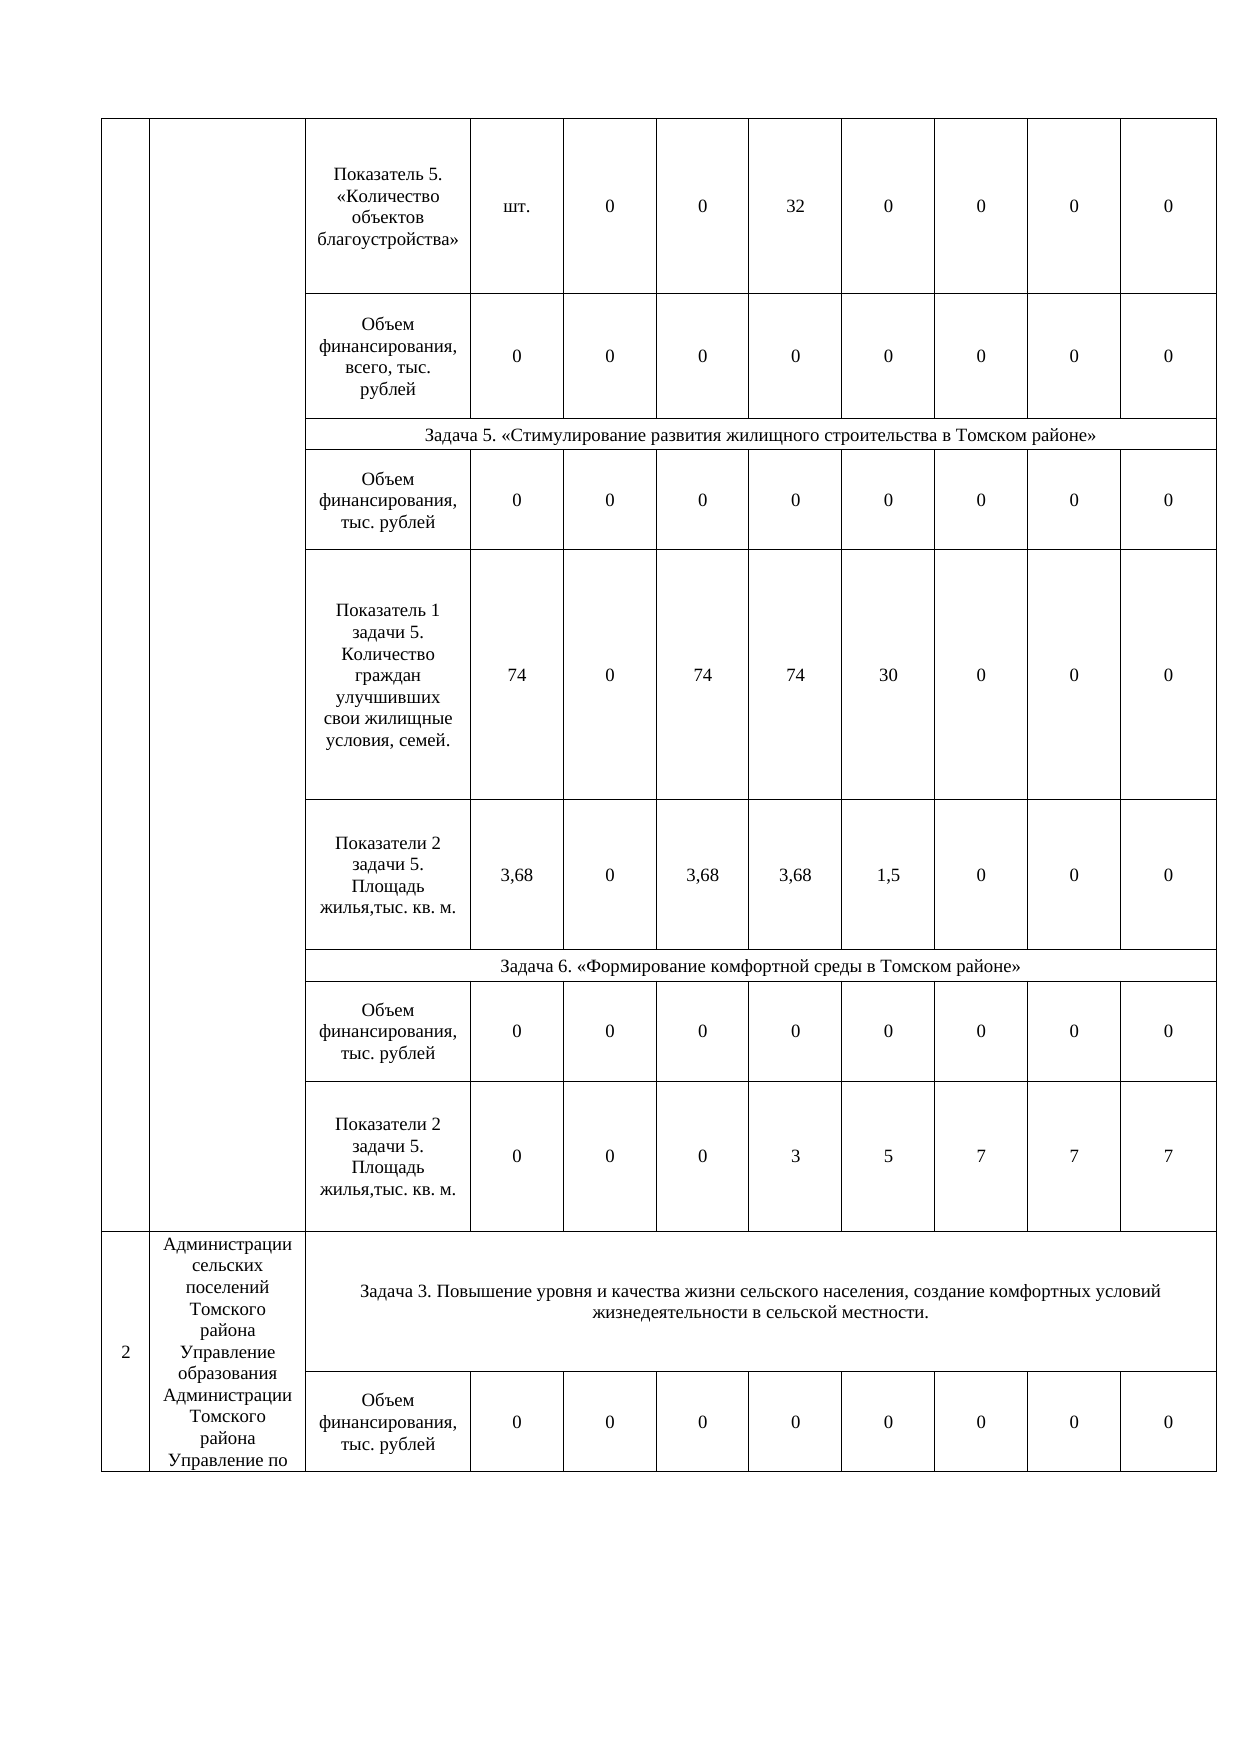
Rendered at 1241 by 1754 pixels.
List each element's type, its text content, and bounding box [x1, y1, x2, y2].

table_cell 7 [935, 1082, 1027, 1231]
table_cell 0 [564, 119, 656, 293]
table_cell 1,5 [842, 800, 934, 949]
table_cell Задача 6. «Формирование комфортной среды в Томском районе» [306, 950, 1216, 981]
table_cell Объем финансирования, тыс. рублей [306, 1372, 470, 1471]
table_cell 0 [1028, 1372, 1120, 1471]
table_cell 7 [1028, 1082, 1120, 1231]
table_cell 0 [935, 294, 1027, 418]
table_cell 0 [749, 450, 841, 549]
table_cell 0 [471, 1372, 563, 1471]
table_cell Показатели 2 задачи 5. Площадь жилья,тыс. кв. м. [306, 800, 470, 949]
table_cell 74 [657, 550, 748, 799]
table_cell 30 [842, 550, 934, 799]
table_cell 0 [657, 450, 748, 549]
table_cell 0 [657, 982, 748, 1081]
table_cell 0 [749, 1372, 841, 1471]
table_cell 0 [1121, 294, 1216, 418]
table_cell 0 [1028, 800, 1120, 949]
table_cell 0 [657, 294, 748, 418]
table_cell 0 [1028, 294, 1120, 418]
table_cell Объем финансирования, тыс. рублей [306, 450, 470, 549]
table_cell 0 [1121, 982, 1216, 1081]
table_cell 0 [842, 119, 934, 293]
table_cell 0 [1121, 550, 1216, 799]
table_cell Показатель 5. «Количество объектов благоустройства» [306, 119, 470, 293]
table_cell 3,68 [657, 800, 748, 949]
table_cell 0 [842, 294, 934, 418]
table_cell 3,68 [749, 800, 841, 949]
table_cell 0 [1028, 450, 1120, 549]
table_cell 7 [1121, 1082, 1216, 1231]
table_cell Объем финансирования, всего, тыс. рублей [306, 294, 470, 418]
table_cell 0 [842, 450, 934, 549]
table_cell 0 [935, 800, 1027, 949]
table_cell Объем финансирования, тыс. рублей [306, 982, 470, 1081]
table_cell 0 [935, 982, 1027, 1081]
table_cell 0 [657, 1082, 748, 1231]
table_cell 0 [935, 550, 1027, 799]
table_cell Показатель 1 задачи 5. Количество граждан улучшивших свои жилищные условия, семей. [306, 550, 470, 799]
table_cell 74 [749, 550, 841, 799]
table_cell 74 [471, 550, 563, 799]
table_cell 0 [471, 450, 563, 549]
table_cell 0 [471, 1082, 563, 1231]
table_cell 0 [564, 982, 656, 1081]
table_cell 0 [1121, 119, 1216, 293]
table_cell 0 [564, 800, 656, 949]
table_cell 0 [564, 550, 656, 799]
table_cell 0 [1121, 450, 1216, 549]
table_cell 0 [657, 1372, 748, 1471]
table_cell 0 [842, 1372, 934, 1471]
table_cell 0 [1028, 119, 1120, 293]
table_cell 0 [564, 294, 656, 418]
table_cell 0 [1028, 550, 1120, 799]
table_cell 0 [749, 294, 841, 418]
table_cell 0 [1121, 1372, 1216, 1471]
table_cell 0 [935, 119, 1027, 293]
table_cell Задача 3. Повышение уровня и качества жизни сельского населения, создание комфортных условий жизнедеятельности в сельской местности. [306, 1232, 1216, 1371]
table_cell 0 [749, 982, 841, 1081]
table_cell 0 [564, 1082, 656, 1231]
table_cell Задача 5. «Стимулирование развития жилищного строительства в Томском районе» [306, 419, 1216, 449]
table_cell 0 [657, 119, 748, 293]
table_cell 0 [1028, 982, 1120, 1081]
table_cell 0 [842, 982, 934, 1081]
table_cell 3 [749, 1082, 841, 1231]
table_cell Администрации сельских поселений Томского района Управление образования Администрации Томского района Управление по социально-экономическому развитию села УЖКХ* [150, 1232, 305, 1471]
table_cell 3,68 [471, 800, 563, 949]
table_cell 5 [842, 1082, 934, 1231]
table_cell 0 [935, 1372, 1027, 1471]
table_cell 2 [102, 1232, 149, 1471]
table_cell Показатели 2 задачи 5. Площадь жилья,тыс. кв. м. [306, 1082, 470, 1231]
table_cell 0 [471, 294, 563, 418]
table_cell шт. [471, 119, 563, 293]
table_cell 0 [564, 450, 656, 549]
table_cell 0 [471, 982, 563, 1081]
table_cell 0 [935, 450, 1027, 549]
table_cell 0 [1121, 800, 1216, 949]
table_cell 32 [749, 119, 841, 293]
table_cell 0 [564, 1372, 656, 1471]
